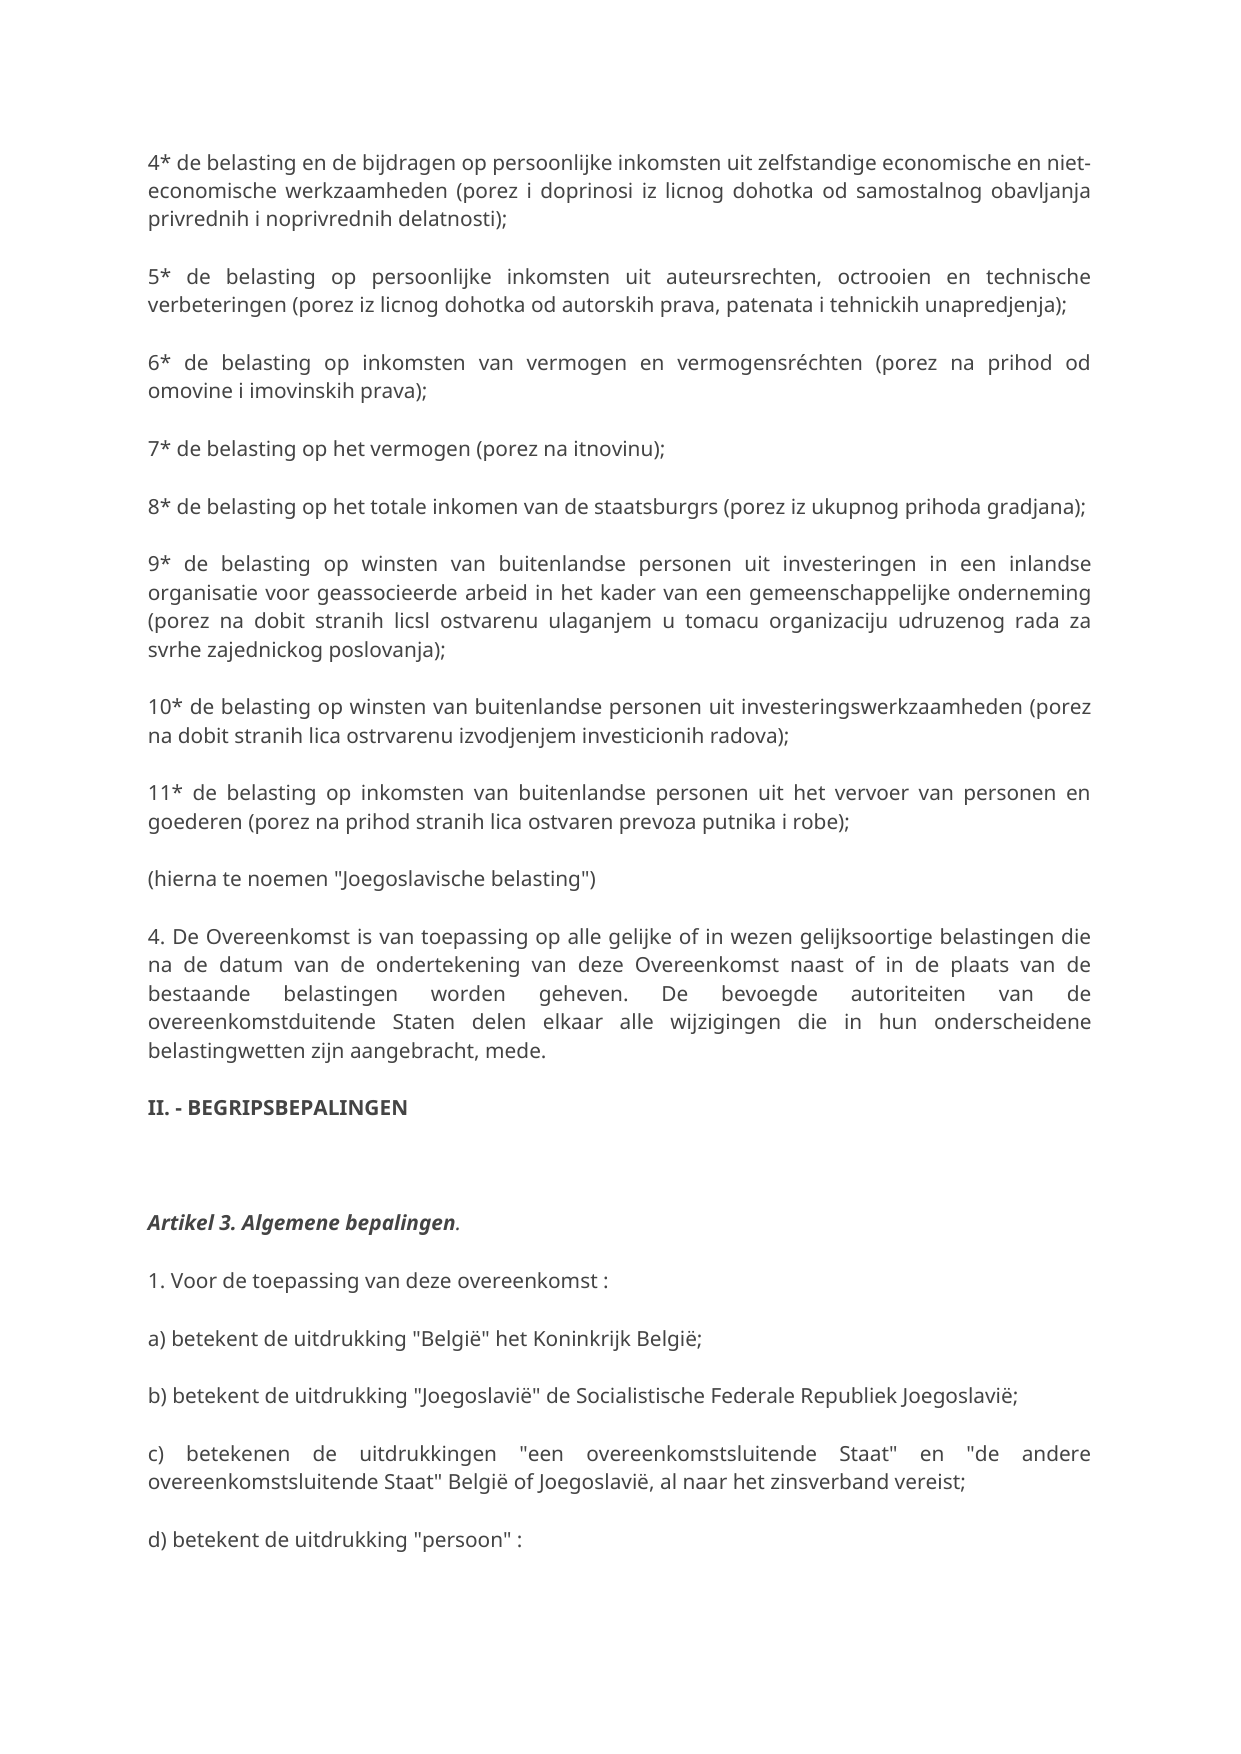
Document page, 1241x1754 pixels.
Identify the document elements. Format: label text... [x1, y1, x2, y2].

text 9* de belasting op winsten van buitenlandse personen uit investeringen in een inlandse organisatie voor geassocieerde arbeid in het kader van een gemeenschappelijke onderneming (porez na dobit stranih licsl ostvarenu ulaganjem u tomacu organizaciju udruzenog rada za svrhe zajednickog poslovanja); [148, 549, 1093, 663]
text 8* de belasting op het totale inkomen van de staatsburgrs (porez iz ukupnog prihoda gradjana); [148, 492, 1093, 520]
text 1. Voor de toepassing van deze overeenkomst : [148, 1266, 1093, 1294]
text 11* de belasting op inkomsten van buitenlandse personen uit het vervoer van personen en goederen (porez na prihod stranih lica ostvaren prevoza putnika i robe); [148, 778, 1093, 835]
text 6* de belasting op inkomsten van vermogen en vermogensréchten (porez na prihod od omovine i imovinskih prava); [148, 348, 1093, 405]
text 4. De Overeenkomst is van toepassing op alle gelijke of in wezen gelijksoortige belastingen die na de datum van de ondertekening van deze Overeenkomst naast of in de plaats van de bestaande belastingen worden geheven. De bevoegde autoriteiten van de overeenkomstduitende Staten delen elkaar alle wijzigingen die in hun onderscheidene belastingwetten zijn aangebracht, mede. [148, 922, 1093, 1064]
text b) betekent de uitdrukking "Joegoslavië" de Socialistische Federale Republiek Joegoslavië; [148, 1381, 1093, 1410]
text II. - BEGRIPSBEPALINGEN [148, 1093, 1093, 1122]
text Artikel 3. Algemene bepalingen. [148, 1208, 1093, 1237]
text 5* de belasting op persoonlijke inkomsten uit auteursrechten, octrooien en technische verbeteringen (porez iz licnog dohotka od autorskih prava, patenata i tehnickih unapredjenja); [148, 262, 1093, 319]
text d) betekent de uitdrukking "persoon" : [148, 1525, 1093, 1553]
text a) betekent de uitdrukking "België" het Koninkrijk België; [148, 1324, 1093, 1352]
text 10* de belasting op winsten van buitenlandse personen uit investeringswerkzaamheden (porez na dobit stranih lica ostrvarenu izvodjenjem investicionih radova); [148, 692, 1093, 749]
text 7* de belasting op het vermogen (porez na itnovinu); [148, 434, 1093, 463]
text 4* de belasting en de bijdragen op persoonlijke inkomsten uit zelfstandige economische en niet-economische werkzaamheden (porez i doprinosi iz licnog dohotka od samostalnog obavljanja privrednih i noprivrednih delatnosti); [148, 148, 1093, 233]
text (hierna te noemen "Joegoslavische belasting") [148, 864, 1093, 893]
text c) betekenen de uitdrukkingen "een overeenkomstsluitende Staat" en "de andere overeenkomstsluitende Staat" België of Joegoslavië, al naar het zinsverband vereist; [148, 1439, 1093, 1496]
